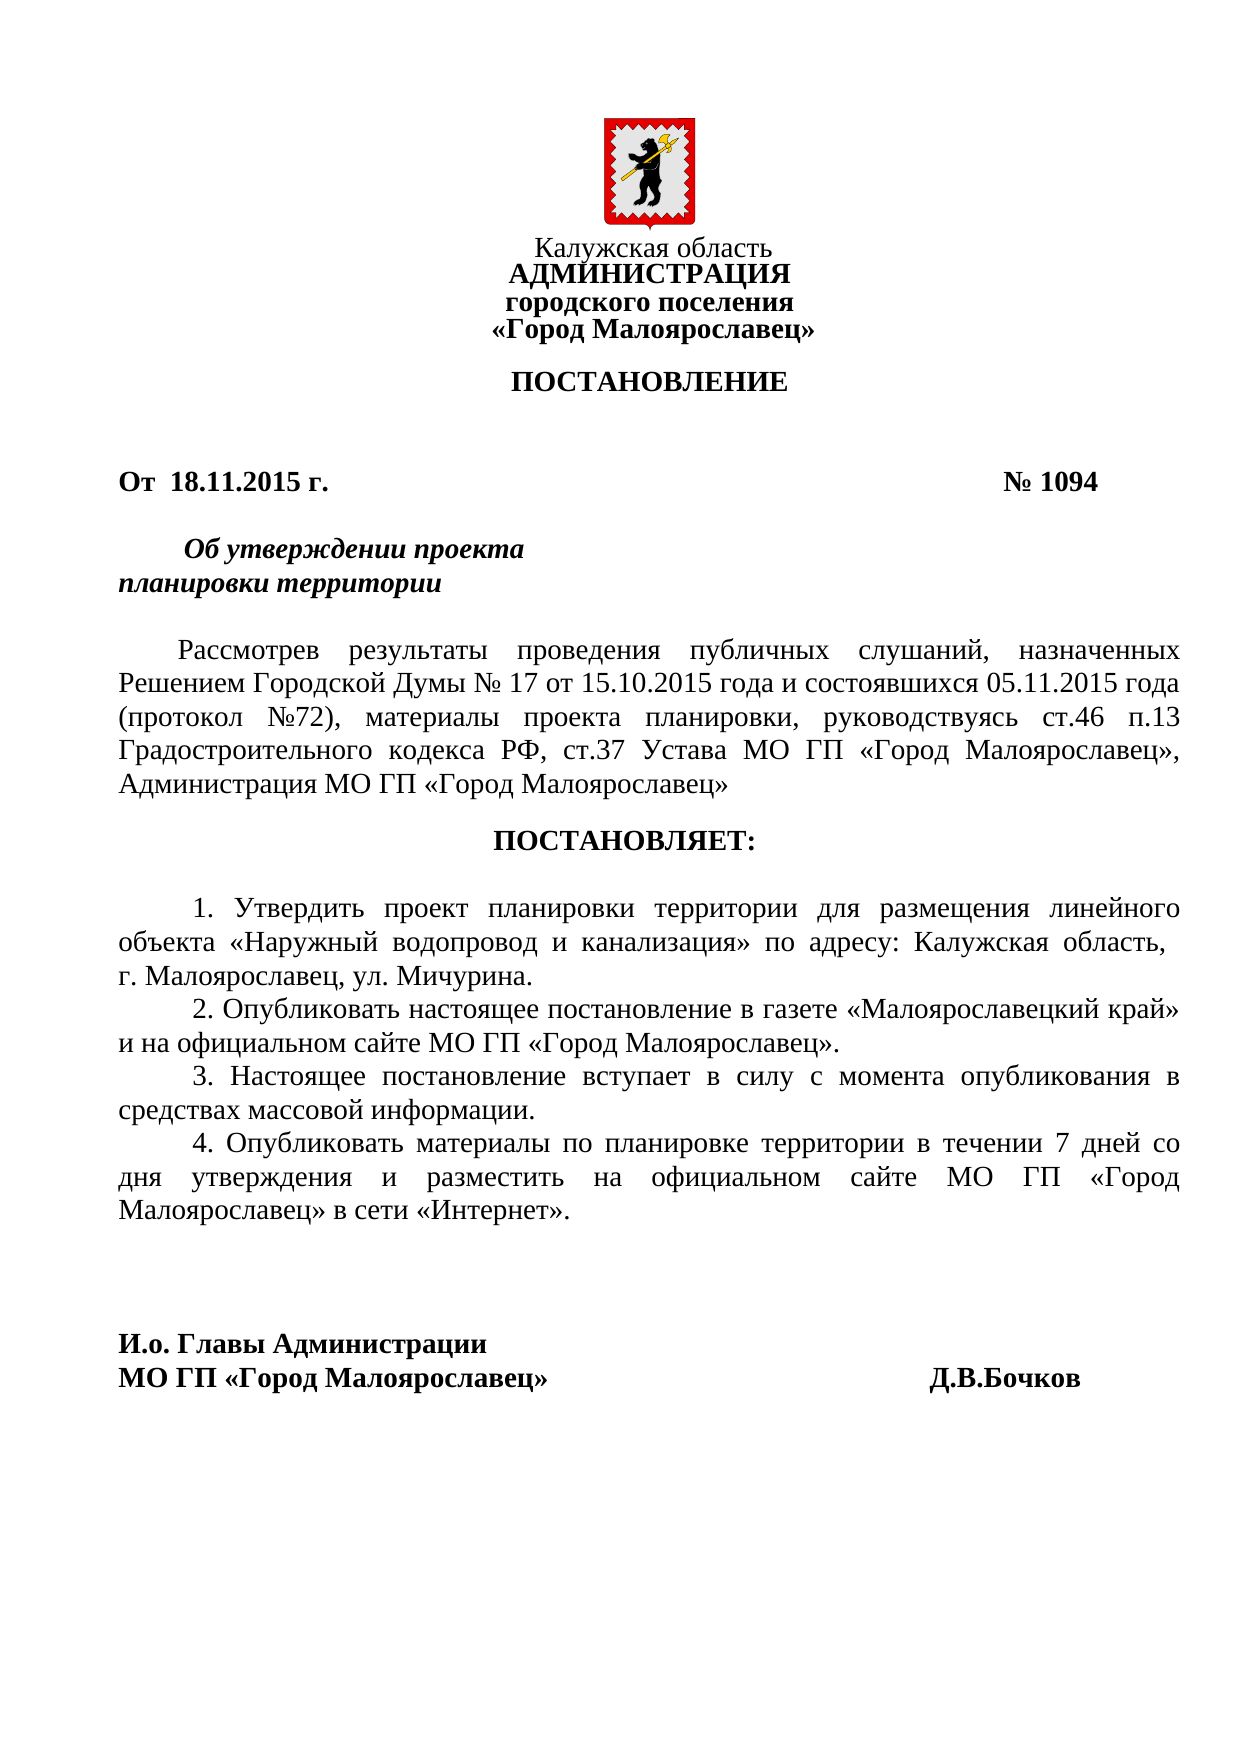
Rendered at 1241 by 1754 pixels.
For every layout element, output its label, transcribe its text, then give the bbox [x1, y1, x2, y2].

text 4. Опубликовать материалы по планировке территории в течении 7 дней со дня утверждения и разместить на официальном сайте МО ГП «Город Малоярославец» в сети «Интернет». [118, 1125, 1181, 1226]
table_header [443, 118, 856, 236]
table_cell Калужская область АДМИНИСТРАЦИЯ городского поселения «Город Малоярославец» ПОСТАНОВЛЕНИЕ [443, 236, 856, 397]
text Рассмотрев результаты проведения публичных слушаний, назначенных Решением Городской Думы № 17 от 15.10.2015 года и состоявшихся 05.11.2015 года (протокол №72), материалы проекта планировки, руководствуясь ст.46 п.13 Градостроительного кодекса РФ, ст.37 Устава МО ГП «Город Малоярославец», Администрация МО ГП «Город Малоярославец» [118, 632, 1181, 799]
text МО ГП «Город Малоярославец» Д.В.Бочков [118, 1360, 1181, 1394]
text 3. Настоящее постановление вступает в силу с момента опубликования в средствах массовой информации. [118, 1058, 1181, 1125]
text планировки территории [118, 565, 1181, 598]
text Об утверждении проекта [118, 531, 1181, 565]
text ПОСТАНОВЛЯЕТ: [418, 823, 1181, 857]
text 1. Утвердить проект планировки территории для размещения линейного объекта «Наружный водопровод и канализация» по адресу: Калужская область, г. Малоярославец, ул. Мичурина. [118, 891, 1181, 991]
subtitle И.о. Главы Администрации [118, 1327, 1181, 1360]
text 2. Опубликовать настоящее постановление в газете «Малоярославецкий край» и на официальном сайте МО ГП «Город Малоярославец». [118, 991, 1181, 1058]
text От 18.11.2015 г. № 1094 [118, 464, 1181, 498]
